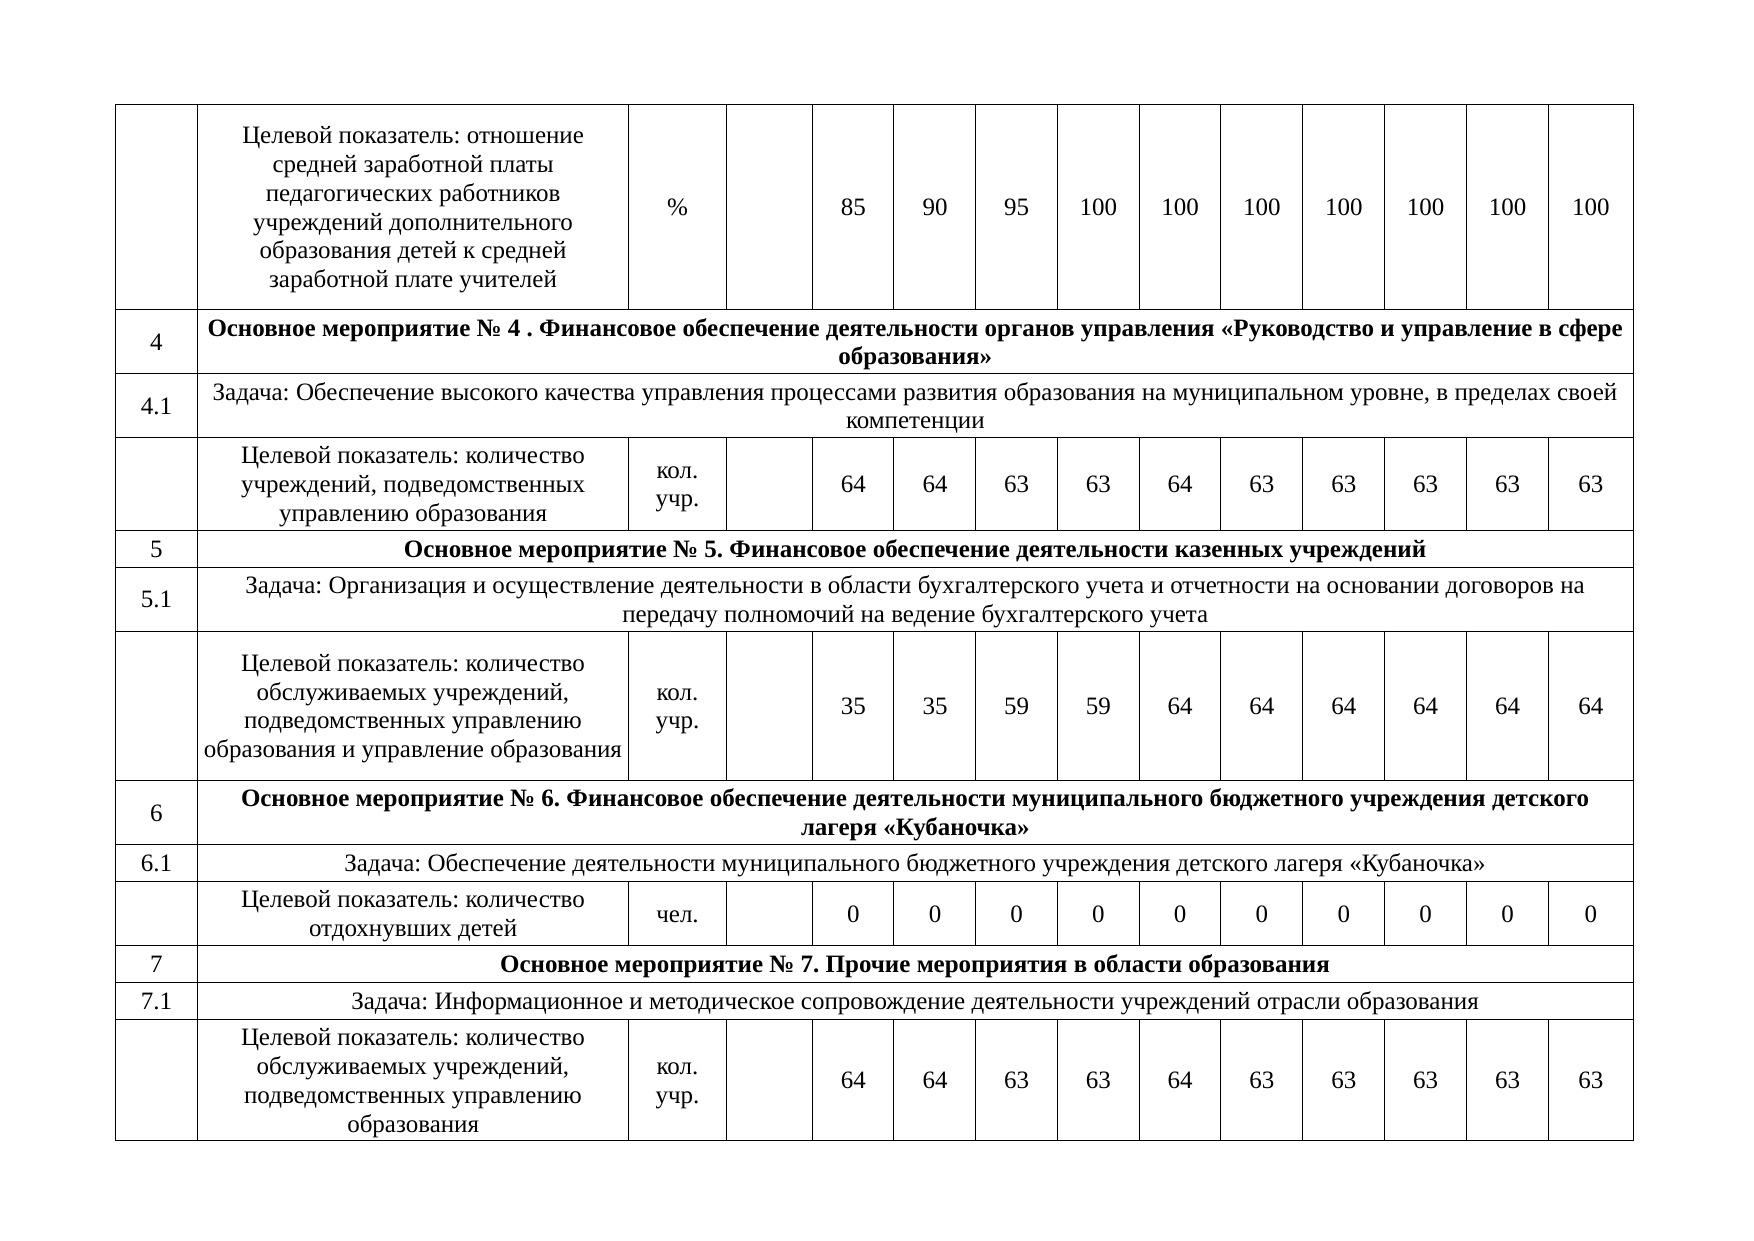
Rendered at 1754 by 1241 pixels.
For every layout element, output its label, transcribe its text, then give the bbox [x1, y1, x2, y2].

table_cell 64 [894, 438, 975, 529]
table_cell 0 [1549, 882, 1633, 945]
table_cell 0 [1058, 882, 1139, 945]
table_cell 63 [1221, 1020, 1302, 1140]
table_cell Задача: Организация и осуществление деятельности в области бухгалтерского учета и отчетности на основании договоров на передачу полномочий на ведение бухгалтерского учета [198, 568, 1633, 631]
table_cell 59 [1058, 632, 1139, 780]
table_cell 63 [1221, 438, 1302, 529]
table_cell [727, 882, 812, 945]
table_cell 63 [1549, 438, 1633, 529]
table_cell 6.1 [116, 845, 197, 881]
table_cell Основное мероприятие № 5. Финансовое обеспечение деятельности казенных учреждений [198, 531, 1633, 567]
table_cell [116, 632, 197, 780]
table_cell 0 [1140, 882, 1220, 945]
table_cell 35 [813, 632, 893, 780]
table_cell 64 [1140, 632, 1220, 780]
table_cell 64 [1140, 438, 1220, 529]
table_cell [727, 632, 812, 780]
table_cell 100 [1140, 105, 1220, 309]
table_cell 0 [976, 882, 1057, 945]
table_cell Целевой показатель: отношение средней заработной платы педагогических работников учреждений дополнительного образования детей к средней заработной плате учителей [198, 105, 628, 309]
table_cell 64 [1140, 1020, 1220, 1140]
table_cell кол. учр. [629, 438, 726, 529]
table_cell [727, 438, 812, 529]
table_cell Целевой показатель: количество отдохнувших детей [198, 882, 628, 945]
table_cell 100 [1221, 105, 1302, 309]
table_cell Задача: Обеспечение деятельности муниципального бюджетного учреждения детского лагеря «Кубаночка» [198, 845, 1633, 881]
table_cell 64 [1467, 632, 1548, 780]
table_cell 0 [1467, 882, 1548, 945]
table_cell Основное мероприятие № 6. Финансовое обеспечение деятельности муниципального бюджетного учреждения детского лагеря «Кубаночка» [198, 781, 1633, 844]
table_cell 63 [976, 1020, 1057, 1140]
table_cell [727, 105, 812, 309]
table_cell 64 [1221, 632, 1302, 780]
table_cell Задача: Информационное и методическое сопровождение деятельности учреждений отрасли образования [198, 983, 1633, 1019]
table_cell 64 [1385, 632, 1466, 780]
table_cell чел. [629, 882, 726, 945]
table_cell 100 [1385, 105, 1466, 309]
table_cell 6 [116, 781, 197, 844]
table_cell 100 [1549, 105, 1633, 309]
table_cell 63 [1467, 438, 1548, 529]
table_cell кол. учр. [629, 632, 726, 780]
table_cell кол. учр. [629, 1020, 726, 1140]
table_cell 5 [116, 531, 197, 567]
table_cell 64 [813, 1020, 893, 1140]
table_cell 5.1 [116, 568, 197, 631]
table_cell 90 [894, 105, 975, 309]
table_cell Целевой показатель: количество обслуживаемых учреждений, подведомственных управлению образования [198, 1020, 628, 1140]
table_cell 63 [1549, 1020, 1633, 1140]
table_cell [116, 882, 197, 945]
table_cell 64 [894, 1020, 975, 1140]
table_cell Основное мероприятие № 7. Прочие мероприятия в области образования [198, 946, 1633, 982]
table_cell 100 [1058, 105, 1139, 309]
table_cell 100 [1467, 105, 1548, 309]
table_cell 63 [1058, 1020, 1139, 1140]
table_cell 4 [116, 310, 197, 373]
table_cell 0 [813, 882, 893, 945]
table_cell 0 [1385, 882, 1466, 945]
table_cell 59 [976, 632, 1057, 780]
table_cell 63 [1303, 438, 1384, 529]
table_cell 85 [813, 105, 893, 309]
table_cell Целевой показатель: количество учреждений, подведомственных управлению образования [198, 438, 628, 529]
table_cell 0 [1303, 882, 1384, 945]
table_cell 64 [1303, 632, 1384, 780]
table_cell 63 [1385, 438, 1466, 529]
table_cell 64 [813, 438, 893, 529]
table_cell [116, 105, 197, 309]
table_cell 95 [976, 105, 1057, 309]
table_cell 7.1 [116, 983, 197, 1019]
table_cell 63 [1303, 1020, 1384, 1140]
table_cell Задача: Обеспечение высокого качества управления процессами развития образования на муниципальном уровне, в пределах своей компетенции [198, 374, 1633, 437]
table_cell 63 [976, 438, 1057, 529]
table_cell 7 [116, 946, 197, 982]
table_cell [116, 1020, 197, 1140]
table_cell 0 [1221, 882, 1302, 945]
table_cell 64 [1549, 632, 1633, 780]
table_cell % [629, 105, 726, 309]
table_cell [727, 1020, 812, 1140]
table_cell [116, 438, 197, 529]
table_cell 35 [894, 632, 975, 780]
table_cell 100 [1303, 105, 1384, 309]
table_cell 0 [894, 882, 975, 945]
table_cell 63 [1058, 438, 1139, 529]
table_cell Основное мероприятие № 4 . Финансовое обеспечение деятельности органов управления «Руководство и управление в сфере образования» [198, 310, 1633, 373]
table_cell 4.1 [116, 374, 197, 437]
table_cell Целевой показатель: количество обслуживаемых учреждений, подведомственных управлению образования и управление образования [198, 632, 628, 780]
table_cell 63 [1467, 1020, 1548, 1140]
table_cell 63 [1385, 1020, 1466, 1140]
